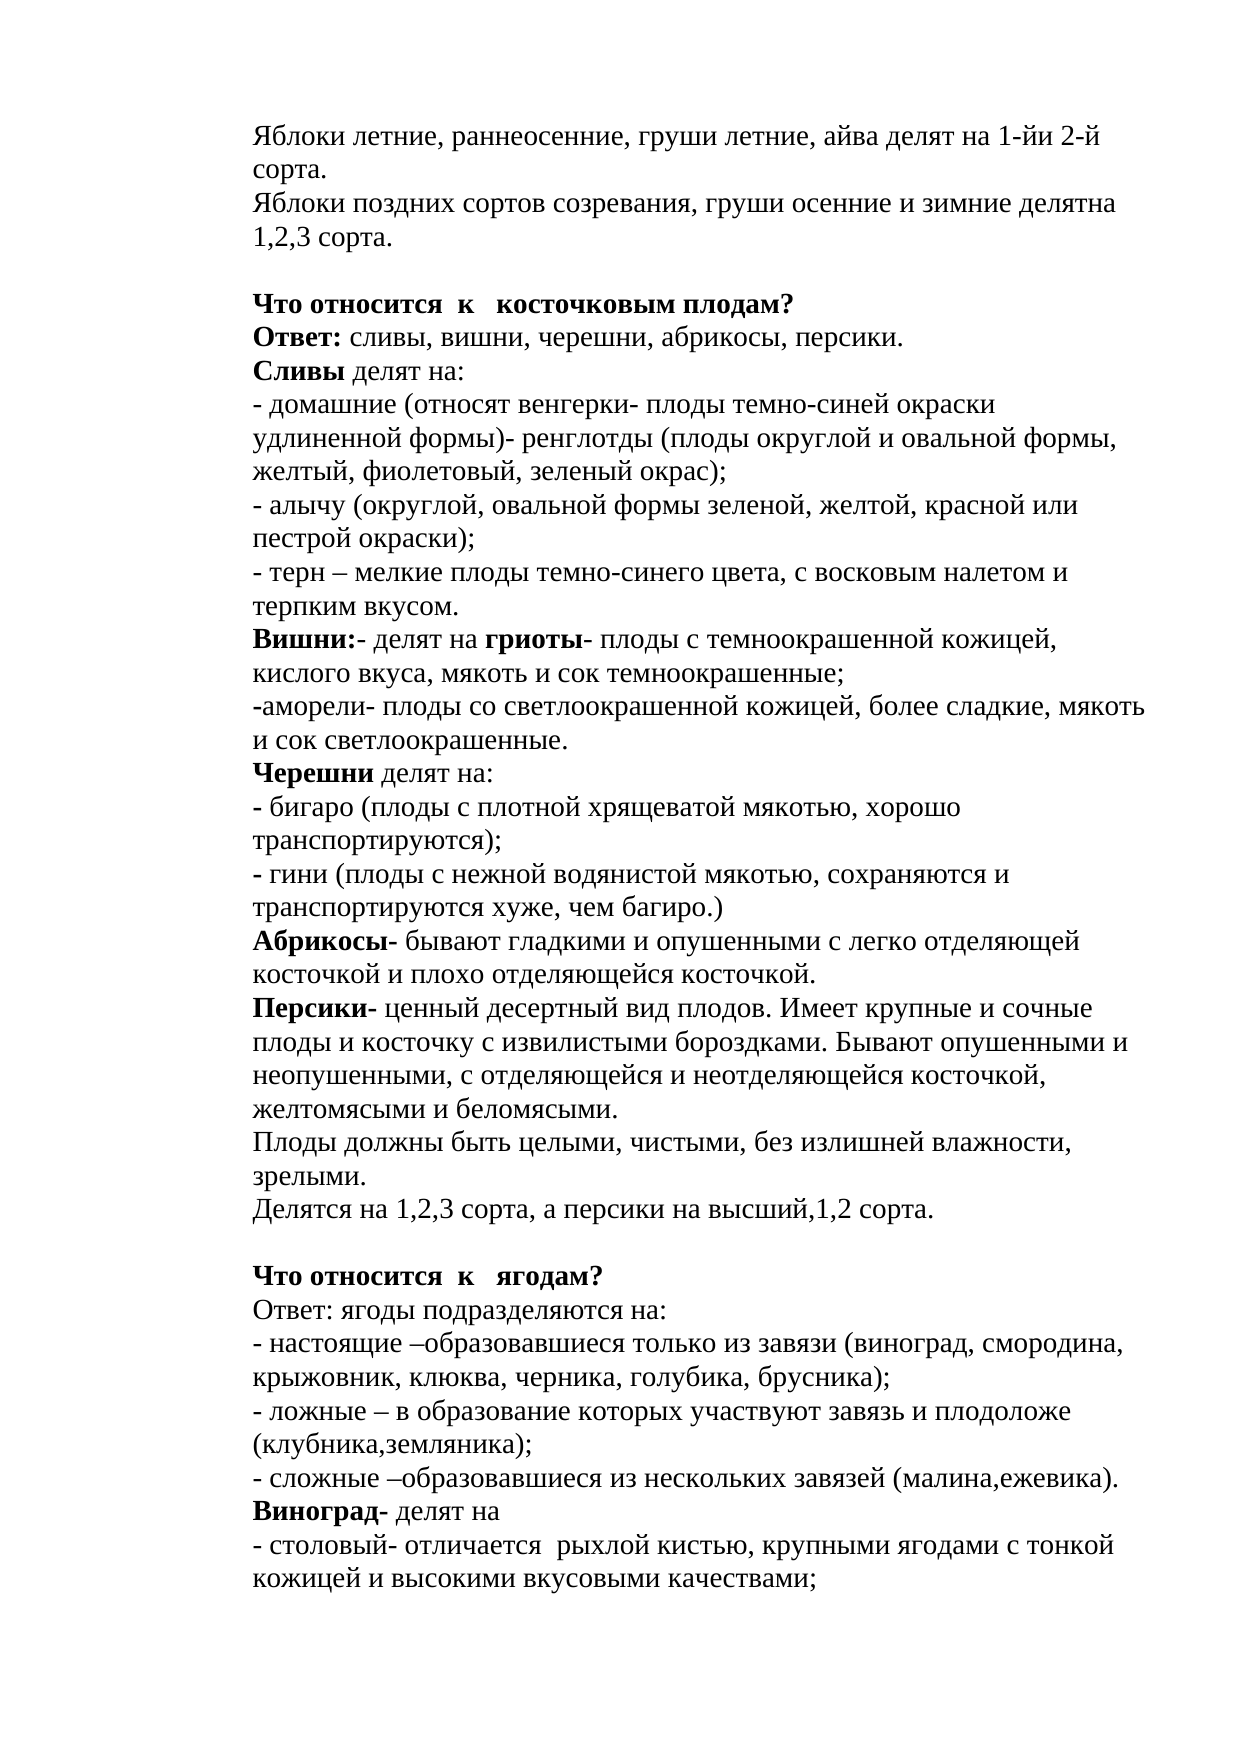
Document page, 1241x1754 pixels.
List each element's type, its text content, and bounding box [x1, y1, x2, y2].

text Черешни делят на: [252, 755, 1152, 789]
text - бигаро (плоды с плотной хрящеватой мякотью, хорошо транспортируются); [252, 789, 1152, 856]
text Ответ: ягоды подразделяются на: [252, 1292, 1152, 1326]
text Плоды должны быть целыми, чистыми, без излишней влажности, зрелыми. [252, 1124, 1152, 1191]
text - настоящие –образовавшиеся только из завязи (виноград, смородина, крыжовник, клюква, черника, голубика, брусника); [252, 1326, 1152, 1393]
text Вишни:- делят на гриоты- плоды с темноокрашенной кожицей, кислого вкуса, мякоть и сок темноокрашенные; [252, 621, 1152, 688]
text Ответ: сливы, вишни, черешни, абрикосы, персики. [252, 319, 1152, 353]
text Сливы делят на: [252, 353, 1152, 386]
text - ложные – в образование которых участвуют завязь и плодоложе (клубника,земляника); [252, 1393, 1152, 1460]
text -аморели- плоды со светлоокрашенной кожицей, более сладкие, мякоть и сок светлоокрашенные. [252, 688, 1152, 755]
text Абрикосы- бывают гладкими и опушенными с легко отделяющей косточкой и плохо отделяющейся косточкой. [252, 923, 1152, 990]
text - столовый- отличается рыхлой кистью, крупными ягодами с тонкой кожицей и высокими вкусовыми качествами; [252, 1527, 1152, 1594]
text - алычу (округлой, овальной формы зеленой, желтой, красной или пестрой окраски); [252, 487, 1152, 554]
text Яблоки летние, раннеосенние, груши летние, айва делят на 1-йи 2-й сорта. [252, 118, 1152, 185]
text - терн – мелкие плоды темно-синего цвета, с восковым налетом и терпким вкусом. [252, 554, 1152, 621]
text - гини (плоды с нежной водянистой мякотью, сохраняются и транспортируются хуже, чем багиро.) [252, 856, 1152, 923]
text Персики- ценный десертный вид плодов. Имеет крупные и сочные плоды и косточку с извилистыми бороздками. Бывают опушенными и неопушенными, с отделяющейся и неотделяющейся косточкой, желтомясыми и беломясыми. [252, 990, 1152, 1124]
text Что относится к косточковым плодам? [252, 286, 1152, 319]
text Что относится к ягодам? [252, 1258, 1152, 1292]
text - домашние (относят венгерки- плоды темно-синей окраски удлиненной формы)- ренглотды (плоды округлой и овальной формы, желтый, фиолетовый, зеленый окрас); [252, 386, 1152, 487]
text Виноград- делят на [252, 1493, 1152, 1527]
text Яблоки поздних сортов созревания, груши осенние и зимние делятна 1,2,3 сорта. [252, 185, 1152, 252]
text - сложные –образовавшиеся из нескольких завязей (малина,ежевика). [252, 1460, 1152, 1493]
text Делятся на 1,2,3 сорта, а персики на высший,1,2 сорта. [252, 1191, 1152, 1225]
